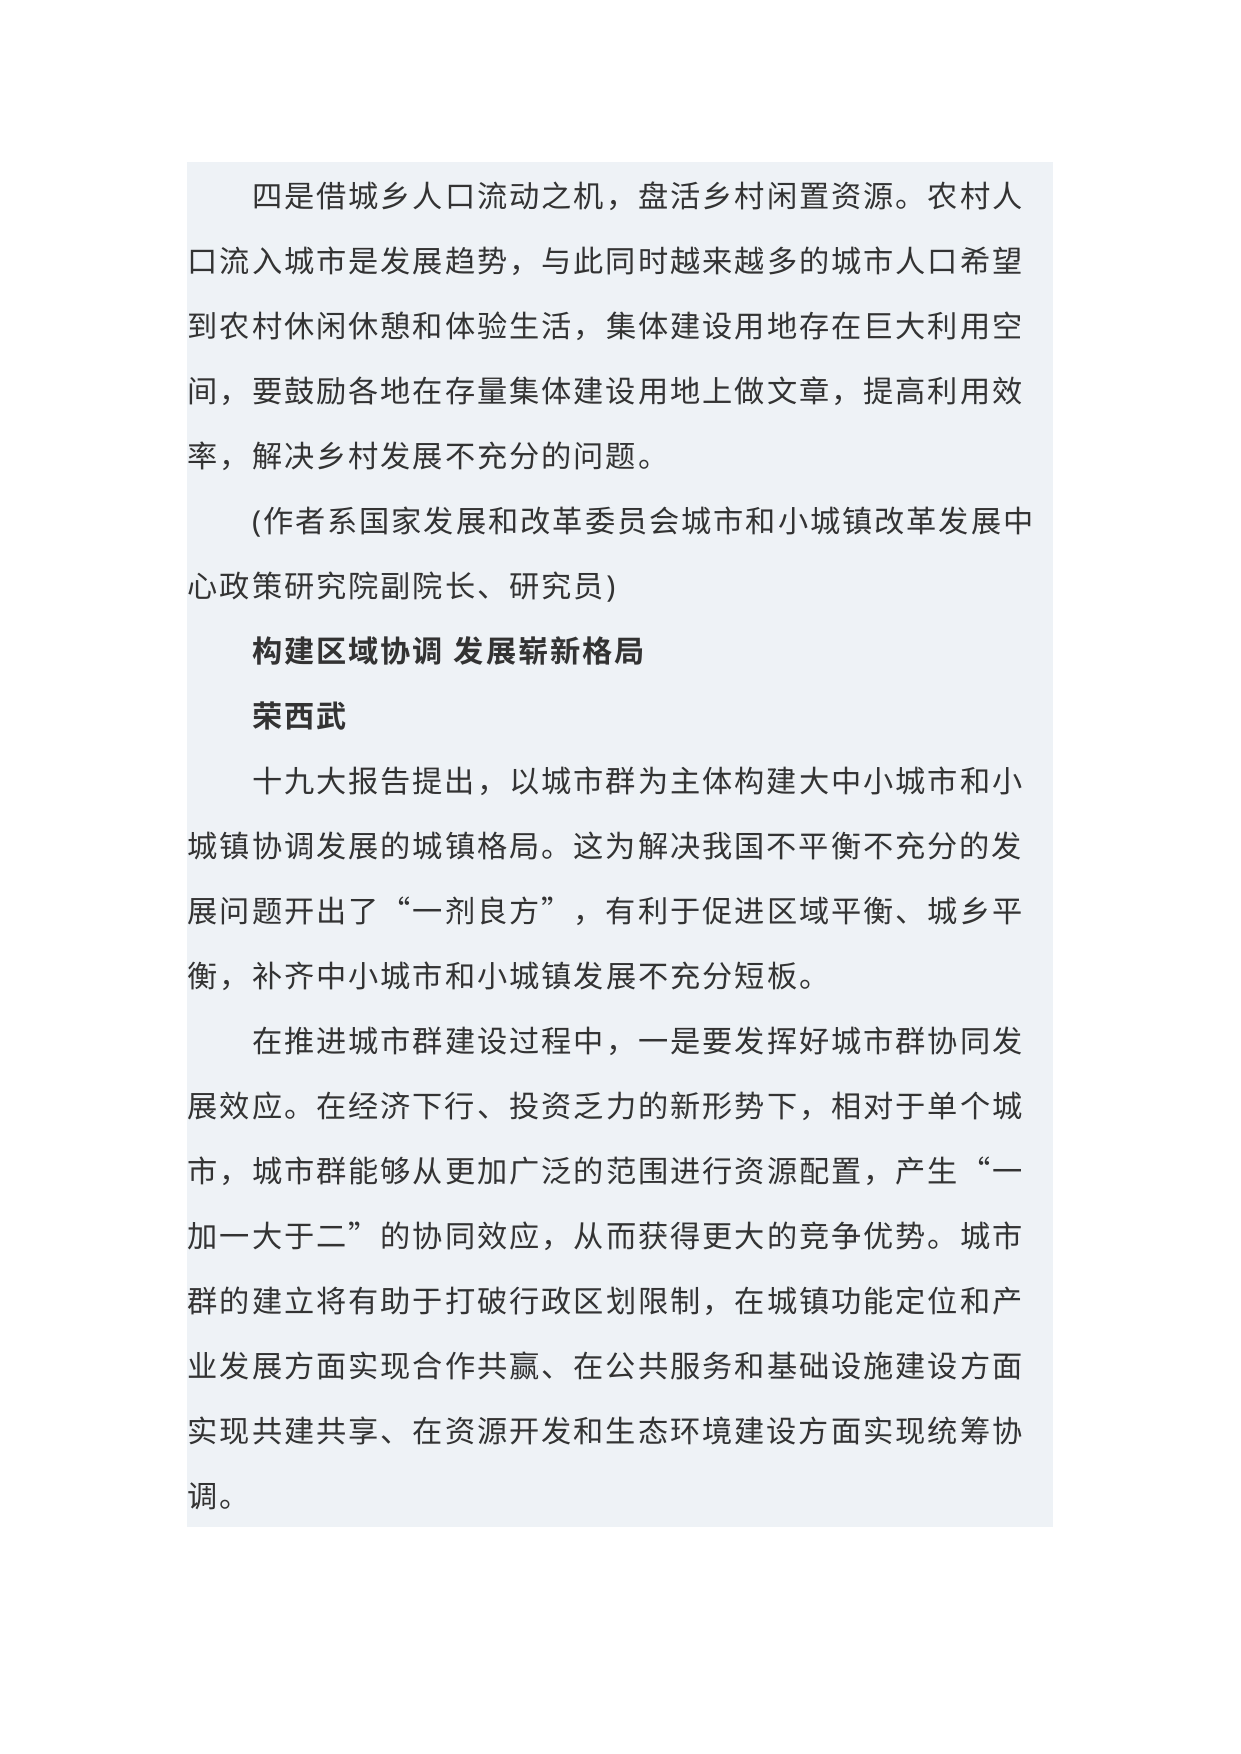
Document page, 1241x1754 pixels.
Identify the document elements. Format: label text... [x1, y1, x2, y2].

text 十九大报告提出，以城市群为主体构建大中小城市和小城镇协调发展的城镇格局。这为解决我国不平衡不充分的发展问题开出了“一剂良方”，有利于促进区域平衡、城乡平衡，补齐中小城市和小城镇发展不充分短板。 [187, 747, 1053, 1007]
text 在推进城市群建设过程中，一是要发挥好城市群协同发展效应。在经济下行、投资乏力的新形势下，相对于单个城市，城市群能够从更加广泛的范围进行资源配置，产生“一加一大于二”的协同效应，从而获得更大的竞争优势。城市群的建立将有助于打破行政区划限制，在城镇功能定位和产业发展方面实现合作共赢、在公共服务和基础设施建设方面实现共建共享、在资源开发和生态环境建设方面实现统筹协调。 [187, 1007, 1053, 1527]
text (作者系国家发展和改革委员会城市和小城镇改革发展中心政策研究院副院长、研究员) [187, 487, 1053, 617]
text 四是借城乡人口流动之机，盘活乡村闲置资源。农村人口流入城市是发展趋势，与此同时越来越多的城市人口希望到农村休闲休憩和体验生活，集体建设用地存在巨大利用空间，要鼓励各地在存量集体建设用地上做文章，提高利用效率，解决乡村发展不充分的问题。 [187, 162, 1053, 487]
text 荣西武 [187, 682, 1053, 747]
text 构建区域协调 发展崭新格局 [187, 617, 1053, 682]
